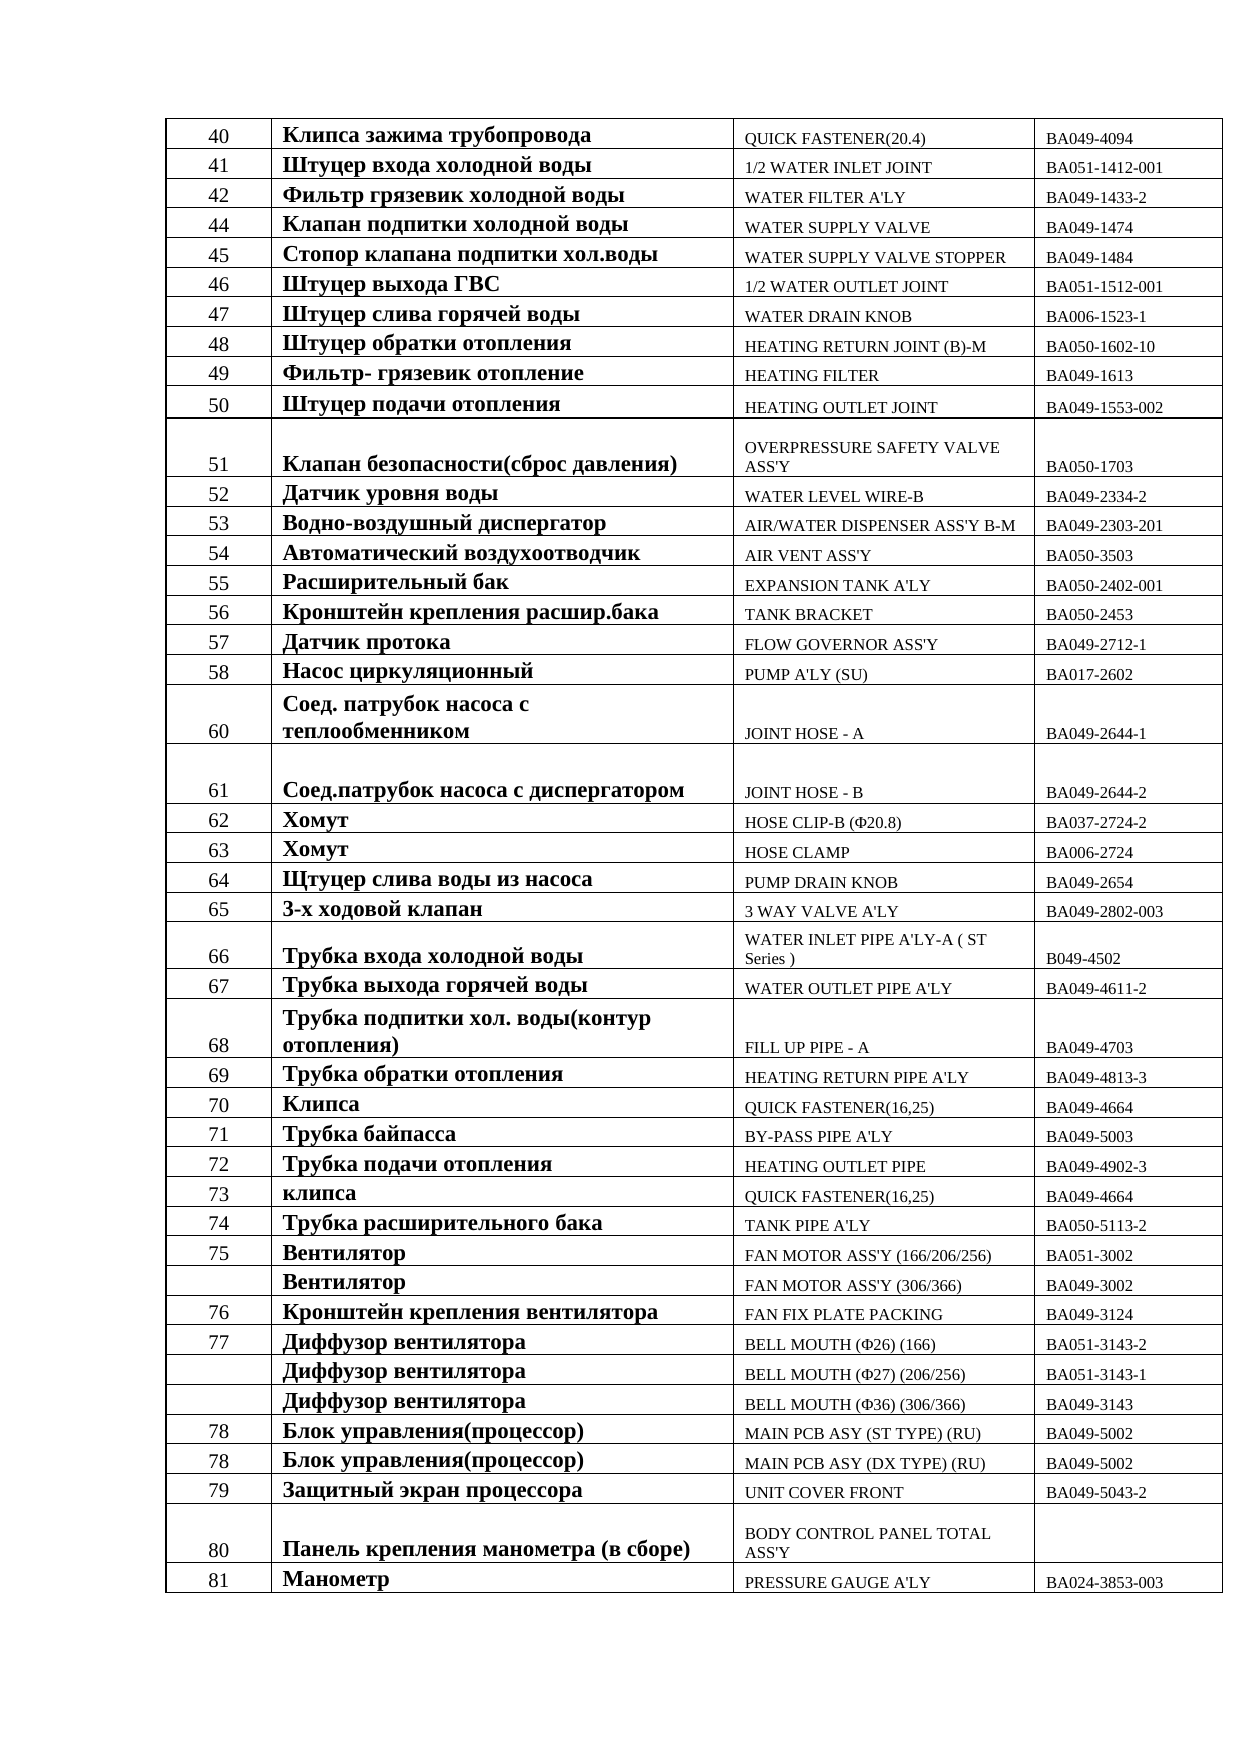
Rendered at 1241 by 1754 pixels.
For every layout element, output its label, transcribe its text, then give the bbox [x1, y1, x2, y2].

table_cell 69 [167, 1058, 271, 1087]
table_cell Трубка подпитки хол. воды(контур отопления) [272, 999, 733, 1057]
table_cell BA049-2644-1 [1035, 685, 1222, 743]
table_cell OVERPRESSURE SAFETY VALVE ASS'Y [734, 419, 1034, 476]
table_cell 76 [167, 1296, 271, 1324]
table_cell BY-PASS PIPE A'LY [734, 1118, 1034, 1146]
table_cell Штуцер слива горячей воды [272, 297, 733, 326]
table_cell Трубка байпасса [272, 1118, 733, 1146]
table_cell BA050-2453 [1035, 596, 1222, 624]
table_cell 41 [167, 149, 271, 177]
table_cell BA049-3124 [1035, 1296, 1222, 1324]
table_cell BA051-3002 [1035, 1236, 1222, 1265]
table_cell BA049-4094 [1035, 119, 1222, 148]
table_cell JOINT HOSE - A [734, 685, 1034, 743]
table_cell Щтуцер слива воды из насоса [272, 863, 733, 892]
table_cell BA049-5003 [1035, 1118, 1222, 1146]
table_cell BA049-2654 [1035, 863, 1222, 892]
table_cell BA050-5113-2 [1035, 1207, 1222, 1235]
table_cell Вентилятор [272, 1236, 733, 1265]
table_cell 81 [167, 1563, 271, 1592]
table_cell Кронштейн крепления вентилятора [272, 1296, 733, 1324]
table_cell BA049-4813-3 [1035, 1058, 1222, 1087]
table_cell Датчик уровня воды [272, 477, 733, 506]
table_cell BA049-5043-2 [1035, 1474, 1222, 1502]
table_cell BA049-5002 [1035, 1415, 1222, 1443]
table_cell BA049-4611-2 [1035, 969, 1222, 998]
table_cell 68 [167, 999, 271, 1057]
table_cell Кронштейн крепления расшир.бака [272, 596, 733, 624]
table_cell 52 [167, 477, 271, 506]
table_cell FILL UP PIPE - A [734, 999, 1034, 1057]
table_cell BA049-2334-2 [1035, 477, 1222, 506]
table_cell BA051-3143-1 [1035, 1355, 1222, 1384]
table_cell MAIN PCB ASY (ST TYPE) (RU) [734, 1415, 1034, 1443]
table_cell 77 [167, 1325, 271, 1354]
table_cell Фильтр- грязевик отопление [272, 357, 733, 385]
table_cell BA037-2724-2 [1035, 804, 1222, 832]
table_cell WATER LEVEL WIRE-B [734, 477, 1034, 506]
table_cell [167, 1355, 271, 1384]
table_cell 40 [167, 119, 271, 148]
table_cell Блок управления(процессор) [272, 1415, 733, 1443]
table_cell FAN MOTOR ASS'Y (166/206/256) [734, 1236, 1034, 1265]
table_cell Штуцер обратки отопления [272, 327, 733, 356]
table_cell Манометр [272, 1563, 733, 1592]
table_cell TANK BRACKET [734, 596, 1034, 624]
table_cell BA049-3002 [1035, 1266, 1222, 1295]
table_cell 56 [167, 596, 271, 624]
table_cell Автоматический воздухоотводчик [272, 536, 733, 565]
table_cell BA049-1613 [1035, 357, 1222, 385]
table_cell BA050-1602-10 [1035, 327, 1222, 356]
table_cell BA049-1484 [1035, 238, 1222, 267]
table_cell BA024-3853-003 [1035, 1563, 1222, 1592]
table_cell BA017-2602 [1035, 655, 1222, 684]
table_cell MAIN PCB ASY (DX TYPE) (RU) [734, 1444, 1034, 1473]
table_cell 60 [167, 685, 271, 743]
table_cell 65 [167, 893, 271, 921]
table_cell 53 [167, 507, 271, 535]
table_cell BA051-1412-001 [1035, 149, 1222, 177]
table_cell BA049-1553-002 [1035, 386, 1222, 417]
table_cell 48 [167, 327, 271, 356]
table_cell 63 [167, 833, 271, 862]
table_cell Панель крепления манометра (в сборе) [272, 1504, 733, 1562]
table_cell Водно-воздушный диспергатор [272, 507, 733, 535]
table_cell Стопор клапана подпитки хол.воды [272, 238, 733, 267]
table_cell 49 [167, 357, 271, 385]
table_cell WATER OUTLET PIPE A'LY [734, 969, 1034, 998]
table_cell 54 [167, 536, 271, 565]
table_cell HEATING OUTLET JOINT [734, 386, 1034, 417]
table_cell Блок управления(процессор) [272, 1444, 733, 1473]
table_cell BA049-4703 [1035, 999, 1222, 1057]
table_cell 44 [167, 208, 271, 237]
table_cell BA049-4664 [1035, 1177, 1222, 1206]
table_cell BODY CONTROL PANEL TOTAL ASS'Y [734, 1504, 1034, 1562]
table_cell Трубка подачи отопления [272, 1147, 733, 1176]
table_cell BA049-2802-003 [1035, 893, 1222, 921]
table_cell WATER INLET PIPE A'LY-A ( ST Series ) [734, 922, 1034, 968]
table_cell BELL MOUTH (Φ26) (166) [734, 1325, 1034, 1354]
table_cell Трубка входа холодной воды [272, 922, 733, 968]
table_cell BA050-1703 [1035, 419, 1222, 476]
table_cell B049-4502 [1035, 922, 1222, 968]
table_cell 75 [167, 1236, 271, 1265]
table_cell EXPANSION TANK A'LY [734, 566, 1034, 595]
table_cell QUICK FASTENER(16,25) [734, 1177, 1034, 1206]
table_cell 50 [167, 386, 271, 417]
table_cell 62 [167, 804, 271, 832]
table_cell Соед. патрубок насоса с теплообменником [272, 685, 733, 743]
table_cell 58 [167, 655, 271, 684]
table_cell Датчик протока [272, 625, 733, 654]
table_cell 45 [167, 238, 271, 267]
table_cell Соед.патрубок насоса с диспергатором [272, 744, 733, 802]
table_cell FAN MOTOR ASS'Y (306/366) [734, 1266, 1034, 1295]
table_cell HOSE CLIP-B (Φ20.8) [734, 804, 1034, 832]
table_cell 79 [167, 1474, 271, 1502]
table_cell BA049-2644-2 [1035, 744, 1222, 802]
table_cell QUICK FASTENER(20.4) [734, 119, 1034, 148]
table_cell 3 WAY VALVE A'LY [734, 893, 1034, 921]
table_cell Трубка выхода горячей воды [272, 969, 733, 998]
table_cell PRESSURE GAUGE A'LY [734, 1563, 1034, 1592]
table_cell Диффузор вентилятора [272, 1325, 733, 1354]
table_cell BA049-5002 [1035, 1444, 1222, 1473]
table_cell Штуцер подачи отопления [272, 386, 733, 417]
table_cell TANK PIPE A'LY [734, 1207, 1034, 1235]
table_cell BA049-1433-2 [1035, 179, 1222, 207]
table_cell Трубка обратки отопления [272, 1058, 733, 1087]
table_cell 51 [167, 419, 271, 476]
table_cell BA049-2303-201 [1035, 507, 1222, 535]
table_cell Штуцер входа холодной воды [272, 149, 733, 177]
table_cell 67 [167, 969, 271, 998]
table_cell BA049-4902-3 [1035, 1147, 1222, 1176]
table_cell BA050-2402-001 [1035, 566, 1222, 595]
table_cell 3-х ходовой клапан [272, 893, 733, 921]
table_cell WATER FILTER A'LY [734, 179, 1034, 207]
table_cell PUMP DRAIN KNOB [734, 863, 1034, 892]
table_cell 64 [167, 863, 271, 892]
table_cell HOSE CLAMP [734, 833, 1034, 862]
table_cell BELL MOUTH (Φ27) (206/256) [734, 1355, 1034, 1384]
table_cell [272, 119, 733, 148]
table_cell AIR/WATER DISPENSER ASS'Y B-M [734, 507, 1034, 535]
table_cell FAN FIX PLATE PACKING [734, 1296, 1034, 1324]
table_cell Диффузор вентилятора [272, 1385, 733, 1413]
table_cell Расширительный бак [272, 566, 733, 595]
table_cell Хомут [272, 833, 733, 862]
table_cell [167, 1266, 271, 1295]
table_cell 73 [167, 1177, 271, 1206]
table_cell 80 [167, 1504, 271, 1562]
table_cell FLOW GOVERNOR ASS'Y [734, 625, 1034, 654]
table_cell 72 [167, 1147, 271, 1176]
table_cell AIR VENT ASS'Y [734, 536, 1034, 565]
table_cell 1/2 WATER INLET JOINT [734, 149, 1034, 177]
table_cell Фильтр грязевик холодной воды [272, 179, 733, 207]
table_cell [167, 1385, 271, 1413]
table_cell PUMP A'LY (SU) [734, 655, 1034, 684]
table_cell BELL MOUTH (Φ36) (306/366) [734, 1385, 1034, 1413]
table_cell UNIT COVER FRONT [734, 1474, 1034, 1502]
table_cell Клипса [272, 1088, 733, 1117]
table_cell BA051-1512-001 [1035, 268, 1222, 296]
table_cell 61 [167, 744, 271, 802]
table_cell 55 [167, 566, 271, 595]
table_cell Насос циркуляционный [272, 655, 733, 684]
table_cell BA051-3143-2 [1035, 1325, 1222, 1354]
table_cell QUICK FASTENER(16,25) [734, 1088, 1034, 1117]
table_cell WATER SUPPLY VALVE [734, 208, 1034, 237]
table_cell WATER DRAIN KNOB [734, 297, 1034, 326]
table_cell BA049-3143 [1035, 1385, 1222, 1413]
table_cell JOINT HOSE - B [734, 744, 1034, 802]
table_cell 78 [167, 1444, 271, 1473]
table_cell 78 [167, 1415, 271, 1443]
table_cell BA050-3503 [1035, 536, 1222, 565]
table_cell BA006-2724 [1035, 833, 1222, 862]
table_cell 1/2 WATER OUTLET JOINT [734, 268, 1034, 296]
table_cell 42 [167, 179, 271, 207]
table_cell клипса [272, 1177, 733, 1206]
table_cell 57 [167, 625, 271, 654]
table_cell Вентилятор [272, 1266, 733, 1295]
table_cell Клапан подпитки холодной воды [272, 208, 733, 237]
table_cell Диффузор вентилятора [272, 1355, 733, 1384]
table_cell 70 [167, 1088, 271, 1117]
table_cell Клапан безопасности(сброс давления) [272, 419, 733, 476]
table_cell 47 [167, 297, 271, 326]
table_cell Трубка расширительного бака [272, 1207, 733, 1235]
table_cell BA049-4664 [1035, 1088, 1222, 1117]
table_cell 71 [167, 1118, 271, 1146]
table_cell BA006-1523-1 [1035, 297, 1222, 326]
table_cell HEATING OUTLET PIPE [734, 1147, 1034, 1176]
table_cell BA049-1474 [1035, 208, 1222, 237]
table_cell HEATING FILTER [734, 357, 1034, 385]
table_cell [1035, 1504, 1222, 1562]
table_cell Штуцер выхода ГВС [272, 268, 733, 296]
table_cell Защитный экран процессора [272, 1474, 733, 1502]
table_cell 74 [167, 1207, 271, 1235]
table_cell WATER SUPPLY VALVE STOPPER [734, 238, 1034, 267]
table_cell HEATING RETURN JOINT (B)-M [734, 327, 1034, 356]
table_cell HEATING RETURN PIPE A'LY [734, 1058, 1034, 1087]
table_cell BA049-2712-1 [1035, 625, 1222, 654]
table_cell Хомут [272, 804, 733, 832]
table_cell 66 [167, 922, 271, 968]
table_cell 46 [167, 268, 271, 296]
